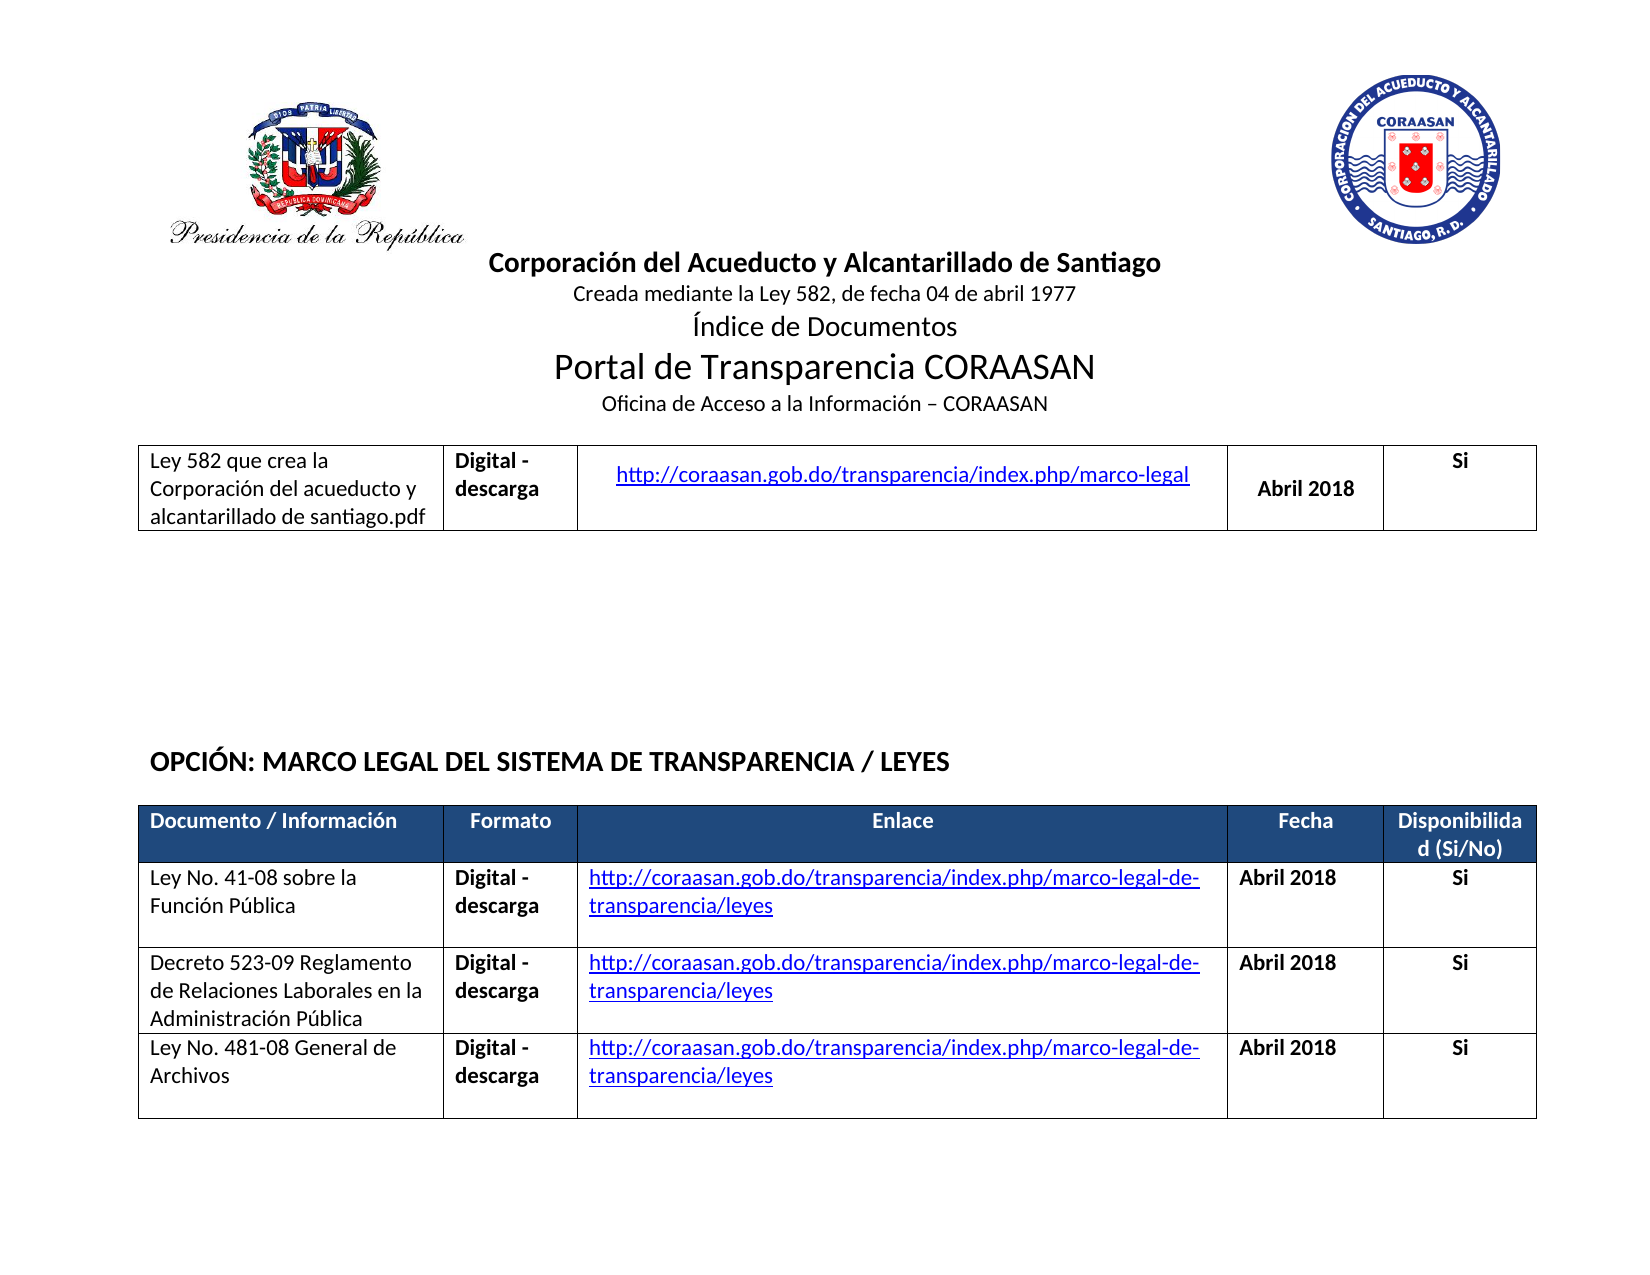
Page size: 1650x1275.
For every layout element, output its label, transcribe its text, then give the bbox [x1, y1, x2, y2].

table_cell Si [1384, 948, 1536, 1032]
table_cell Si [1384, 1034, 1536, 1117]
table_cell Si [1384, 863, 1536, 947]
table_cell Ley No. 41-08 sobre la Función Pública [139, 863, 443, 947]
table_cell http://coraasan.gob.do/transparencia/index.php/marco-legal [578, 446, 1227, 530]
table_header Disponibilidad (Si/No) [1384, 806, 1536, 862]
table_cell Digital -descarga [444, 948, 577, 1032]
table_cell Decreto 523-09 Reglamento de Relaciones Laborales en la Administración Pública [363, 948, 443, 1032]
table_cell Digital -descarga [444, 1034, 577, 1117]
table_cell http://coraasan.gob.do/transparencia/index.php/marco-legal-de-transparencia/leyes [578, 1034, 1227, 1117]
table_cell Abril 2018 [1228, 948, 1383, 1032]
table_cell Ley 582 que crea la Corporación del acueducto y alcantarillado de santiago.pdf [329, 446, 443, 530]
table_cell Digital -descarga [444, 863, 577, 947]
text OPCIÓN: MARCO LEGAL DEL SISTEMA DE TRANSPARENCIA / LEYES [150, 743, 1500, 779]
picture [170, 102, 470, 260]
table_cell Ley No. 481-08 General de Archivos [139, 1034, 443, 1117]
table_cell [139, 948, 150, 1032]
table_cell Abril 2018 [1228, 863, 1383, 947]
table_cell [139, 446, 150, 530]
table_cell Si [1384, 446, 1536, 530]
table_cell Digital -descarga [444, 446, 577, 530]
table_cell http://coraasan.gob.do/transparencia/index.php/marco-legal-de-transparencia/leyes [578, 863, 1227, 947]
table_cell Abril 2018 [1228, 446, 1383, 530]
table_header Documento / Información [139, 806, 443, 862]
table_header Fecha [1228, 806, 1383, 862]
picture [1331, 75, 1500, 244]
table_header Enlace [578, 806, 1227, 862]
table_cell http://coraasan.gob.do/transparencia/index.php/marco-legal-de-transparencia/leyes [578, 948, 1227, 1032]
table_cell Abril 2018 [1228, 1034, 1383, 1117]
table_header Formato [444, 806, 577, 862]
